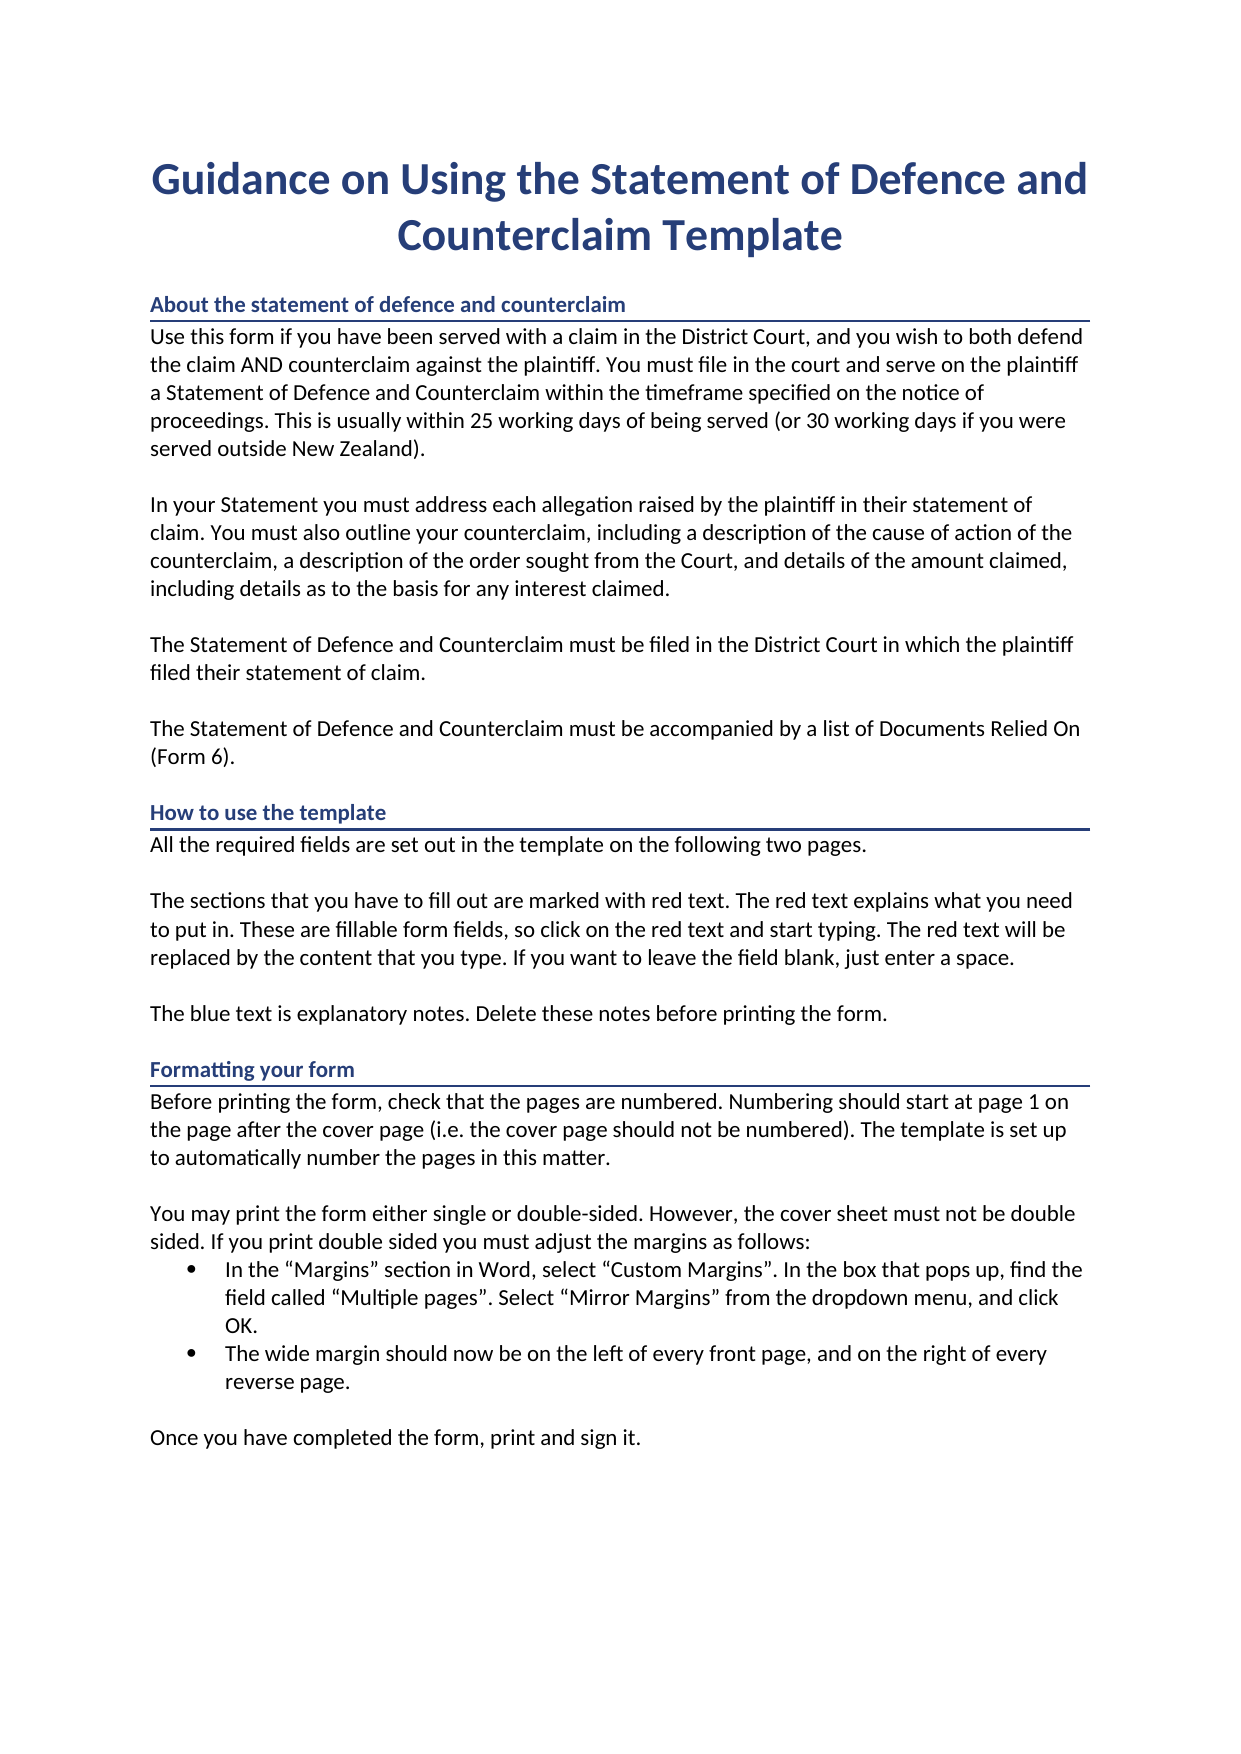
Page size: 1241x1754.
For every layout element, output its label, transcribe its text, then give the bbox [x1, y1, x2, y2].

text Before printing the form, check that the pages are numbered. Numbering should start at page 1 on the page after the cover page (i.e. the cover page should not be numbered). The template is set up to automatically number the pages in this matter. [150, 1087, 1090, 1171]
text The sections that you have to fill out are marked with red text. The red text explains what you need to put in. These are fillable form fields, so click on the red text and start typing. The red text will be replaced by the content that you type. If you want to leave the field blank, just enter a space. [150, 887, 1090, 971]
text Once you have completed the form, print and sign it. [150, 1423, 1090, 1451]
text The Statement of Defence and Counterclaim must be filed in the District Court in which the plaintiff filed their statement of claim. [150, 630, 1090, 686]
text The Statement of Defence and Counterclaim must be accompanied by a list of Documents Relied On (Form 6). [150, 714, 1090, 770]
list In the “Margins” section in Word, select “Custom Margins”. In the box that pops up, find the field called “Multiple pages”. Select “Mirror Margins” from the dropdown menu, and click OK. [187, 1255, 1090, 1339]
subtitle How to use the template [150, 798, 1090, 828]
text All the required fields are set out in the template on the following two pages. [150, 831, 1090, 859]
text Use this form if you have been served with a claim in the District Court, and you wish to both defend the claim AND counterclaim against the plaintiff. You must file in the court and serve on the plaintiff a Statement of Defence and Counterclaim within the timeframe specified on the notice of proceedings. This is usually within 25 working days of being served (or 30 working days if you were served outside New Zealand). [150, 322, 1090, 462]
text The blue text is explanatory notes. Delete these notes before printing the form. [150, 999, 1090, 1027]
title Guidance on Using the Statement of Defence and Counterclaim Template [150, 150, 1090, 262]
text You may print the form either single or double-sided. However, the cover sheet must not be double sided. If you print double sided you must adjust the margins as follows: [150, 1199, 1090, 1255]
list The wide margin should now be on the left of every front page, and on the right of every reverse page. [187, 1339, 1090, 1395]
subtitle About the statement of defence and counterclaim [150, 290, 1090, 320]
subtitle Formatting your form [150, 1055, 1090, 1085]
text In your Statement you must address each allegation raised by the plaintiff in their statement of claim. You must also outline your counterclaim, including a description of the cause of action of the counterclaim, a description of the order sought from the Court, and details of the amount claimed, including details as to the basis for any interest claimed. [150, 490, 1090, 602]
